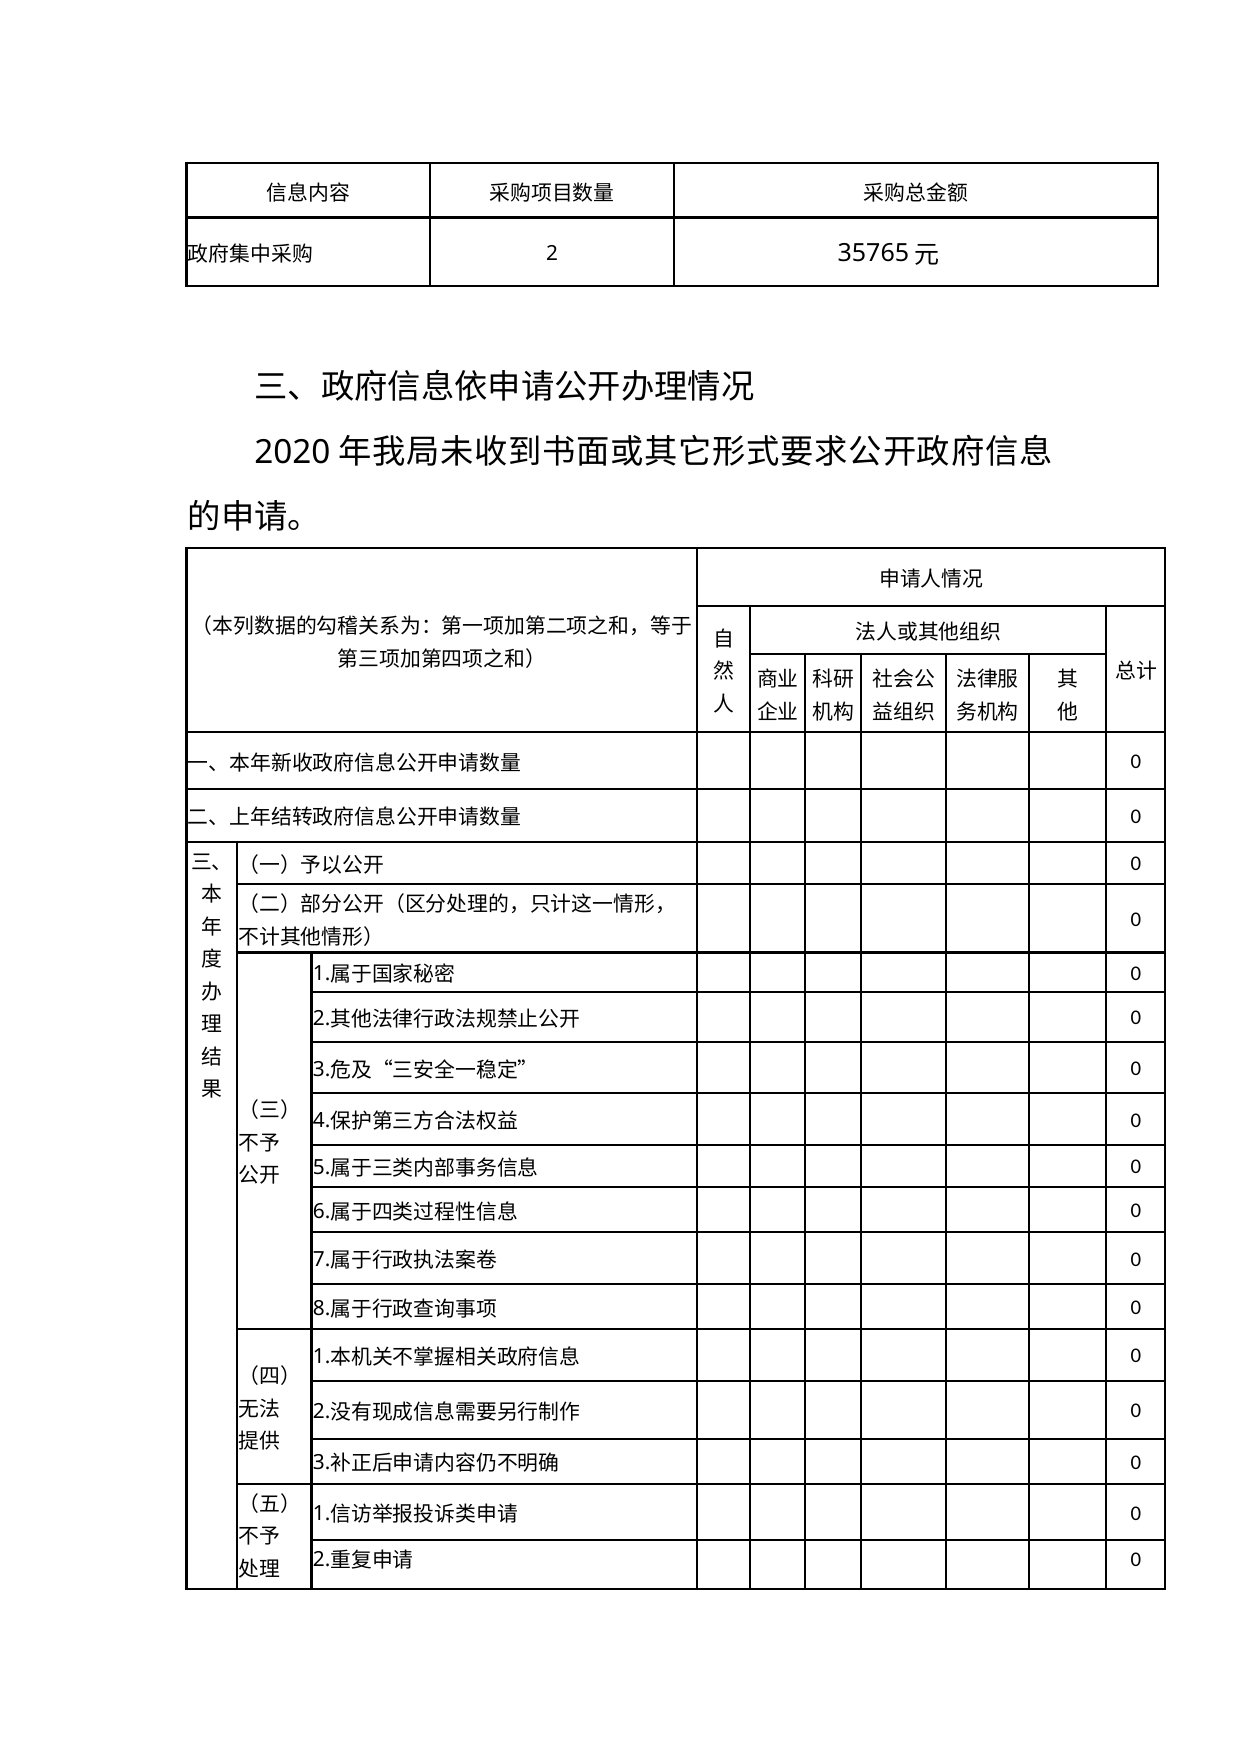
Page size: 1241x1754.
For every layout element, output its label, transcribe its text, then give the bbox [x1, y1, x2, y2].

table_cell [698, 1330, 749, 1379]
table_cell 自 然 人 [698, 607, 749, 731]
table_cell [947, 1382, 1028, 1437]
table_cell [1030, 733, 1105, 787]
table_cell [947, 1440, 1028, 1483]
table_cell [862, 885, 945, 951]
table_cell 0 [1107, 1094, 1164, 1144]
table_cell [806, 954, 860, 991]
table_cell [947, 1043, 1028, 1092]
table_cell [862, 843, 945, 883]
table_cell [698, 733, 749, 787]
table_cell 1.属于国家秘密 [313, 954, 696, 991]
table_cell [862, 993, 945, 1041]
table_cell [947, 885, 1028, 951]
table_cell [698, 1188, 749, 1231]
table_cell [947, 954, 1028, 991]
table_cell [862, 790, 945, 841]
table_cell 0 [1107, 1440, 1164, 1483]
table_cell [1030, 1043, 1105, 1092]
table_cell 科研机构 [806, 655, 860, 731]
table_cell [806, 1440, 860, 1483]
table_cell [698, 1485, 749, 1539]
table_cell 0 [1107, 1233, 1164, 1283]
table_cell [862, 1043, 945, 1092]
table_cell [1030, 1146, 1105, 1186]
text 三、政府信息依申请公开办理情况 [187, 352, 1053, 417]
table_cell [751, 1146, 804, 1186]
table_cell [751, 790, 804, 841]
table_cell 二、上年结转政府信息公开申请数量 [188, 790, 696, 841]
table_cell [751, 1382, 804, 1437]
table_cell [1030, 1233, 1105, 1283]
table_cell [1030, 1382, 1105, 1437]
table_cell [1030, 1330, 1105, 1379]
table_cell [751, 1233, 804, 1283]
table_cell [698, 1382, 749, 1437]
table_cell [862, 954, 945, 991]
table_cell [698, 1285, 749, 1328]
table_cell [947, 1188, 1028, 1231]
table_cell [698, 1233, 749, 1283]
table_cell 一、本年新收政府信息公开申请数量 [188, 733, 696, 787]
table_cell [1030, 1440, 1105, 1483]
table_cell [698, 1146, 749, 1186]
table_cell [862, 1285, 945, 1328]
table_cell [806, 1541, 860, 1587]
table_cell （二）部分公开（区分处理的，只计这一情形，不计其他情形） [238, 885, 696, 951]
table_cell [1030, 1188, 1105, 1231]
table_header （本列数据的勾稽关系为：第一项加第二项之和，等于第三项加第四项之和） [188, 549, 696, 731]
table_cell 1.本机关不掌握相关政府信息 [313, 1330, 696, 1379]
table_cell 1.信访举报投诉类申请 [313, 1485, 696, 1539]
table_cell [862, 1233, 945, 1283]
table_cell 总计 [1107, 607, 1164, 731]
table_cell [698, 885, 749, 951]
table_cell [947, 993, 1028, 1041]
table_cell 商业企业 [751, 655, 804, 731]
table_cell [806, 1094, 860, 1144]
table_cell [806, 733, 860, 787]
table_cell [1030, 1094, 1105, 1144]
table_cell [698, 993, 749, 1041]
table_cell 0 [1107, 733, 1164, 787]
table_cell 2 [431, 219, 673, 285]
table_cell 三、 本 年 度 办 理 结 果 [188, 843, 236, 1587]
table_cell 0 [1107, 885, 1164, 951]
table_cell [806, 1382, 860, 1437]
table_cell [947, 1094, 1028, 1144]
table_cell 法人或其他组织 [751, 607, 1105, 653]
table_cell 0 [1107, 1382, 1164, 1437]
table_cell [806, 1330, 860, 1379]
table_cell 0 [1107, 790, 1164, 841]
table_cell 0 [1107, 1485, 1164, 1539]
table_cell 0 [1107, 1330, 1164, 1379]
table_cell [806, 1146, 860, 1186]
table_cell 0 [1107, 954, 1164, 991]
table_cell [751, 993, 804, 1041]
table_cell 7.属于行政执法案卷 [313, 1233, 696, 1283]
table_cell [1030, 1541, 1105, 1587]
table_cell [862, 1382, 945, 1437]
table_cell 3.危及“三安全一稳定” [313, 1043, 696, 1092]
table_cell [698, 843, 749, 883]
table_cell [806, 1043, 860, 1092]
table_cell [1030, 954, 1105, 991]
table_cell [698, 790, 749, 841]
table_cell [698, 1094, 749, 1144]
table_cell [862, 1188, 945, 1231]
table_cell [751, 1330, 804, 1379]
table_cell [806, 1485, 860, 1539]
table_cell [862, 1146, 945, 1186]
table_cell [806, 1188, 860, 1231]
table_cell 法律服务机构 [947, 655, 1028, 731]
table_cell [1030, 1285, 1105, 1328]
table_cell （四） 无法 提供 [238, 1330, 310, 1483]
table_cell [947, 733, 1028, 787]
table_cell [1030, 790, 1105, 841]
table_cell [1030, 843, 1105, 883]
table_cell [862, 1541, 945, 1587]
table_cell [751, 1541, 804, 1587]
table_cell 采购项目数量 [431, 164, 673, 216]
table_cell 其 他 [1030, 655, 1105, 731]
table_cell [751, 733, 804, 787]
table_cell （五）不予 处理 [238, 1485, 310, 1587]
table_cell 4.保护第三方合法权益 [313, 1094, 696, 1144]
table_cell [862, 1485, 945, 1539]
table_cell 信息内容 [188, 164, 429, 216]
table_cell [1030, 993, 1105, 1041]
table_cell 2.其他法律行政法规禁止公开 [313, 993, 696, 1041]
table_cell 3.补正后申请内容仍不明确 [313, 1440, 696, 1483]
table_cell 5.属于三类内部事务信息 [313, 1146, 696, 1186]
table_cell [698, 1440, 749, 1483]
table_cell [806, 843, 860, 883]
table_cell 8.属于行政查询事项 [313, 1285, 696, 1328]
table_cell [1030, 1485, 1105, 1539]
table_cell [947, 1233, 1028, 1283]
table_cell [806, 1285, 860, 1328]
table_cell 2.重复申请 [313, 1541, 696, 1587]
table_cell 0 [1107, 1541, 1164, 1587]
table_cell [751, 1285, 804, 1328]
table_cell [947, 1285, 1028, 1328]
table_cell [862, 1330, 945, 1379]
table_cell [806, 1233, 860, 1283]
table_cell 0 [1107, 1043, 1164, 1092]
table_cell [751, 885, 804, 951]
table_cell [862, 1440, 945, 1483]
table_cell 政府集中采购 [188, 219, 429, 285]
table_cell 社会公益组织 [862, 655, 945, 731]
table_cell （一）予以公开 [238, 843, 696, 883]
table_cell 0 [1107, 843, 1164, 883]
table_cell 6.属于四类过程性信息 [313, 1188, 696, 1231]
table_cell [862, 733, 945, 787]
table_cell [947, 790, 1028, 841]
table_cell [751, 843, 804, 883]
table_cell 采购总金额 [675, 164, 1157, 216]
table_cell [751, 954, 804, 991]
table_cell [698, 1541, 749, 1587]
table_cell 0 [1107, 1188, 1164, 1231]
table_cell [947, 1146, 1028, 1186]
table_cell [862, 1094, 945, 1144]
table_header 申请人情况 [698, 549, 1164, 604]
table_cell 35765元 [675, 219, 1157, 285]
table_cell [751, 1094, 804, 1144]
table_cell 0 [1107, 993, 1164, 1041]
table_cell [806, 993, 860, 1041]
table_cell [947, 1330, 1028, 1379]
table_cell [751, 1485, 804, 1539]
table_cell 2.没有现成信息需要另行制作 [313, 1382, 696, 1437]
table_cell （三） 不予 公开 [238, 954, 310, 1328]
table_cell [751, 1440, 804, 1483]
table_cell [947, 1485, 1028, 1539]
table_cell [1030, 885, 1105, 951]
text 2020年我局未收到书面或其它形式要求公开政府信息的申请。 [187, 417, 1053, 547]
table_cell [698, 1043, 749, 1092]
table_cell [751, 1043, 804, 1092]
table_cell [947, 843, 1028, 883]
table_cell 0 [1107, 1146, 1164, 1186]
table_cell [806, 790, 860, 841]
table_cell [806, 885, 860, 951]
table_cell [698, 954, 749, 991]
table_cell 0 [1107, 1285, 1164, 1328]
table_cell [751, 1188, 804, 1231]
table_cell [947, 1541, 1028, 1587]
